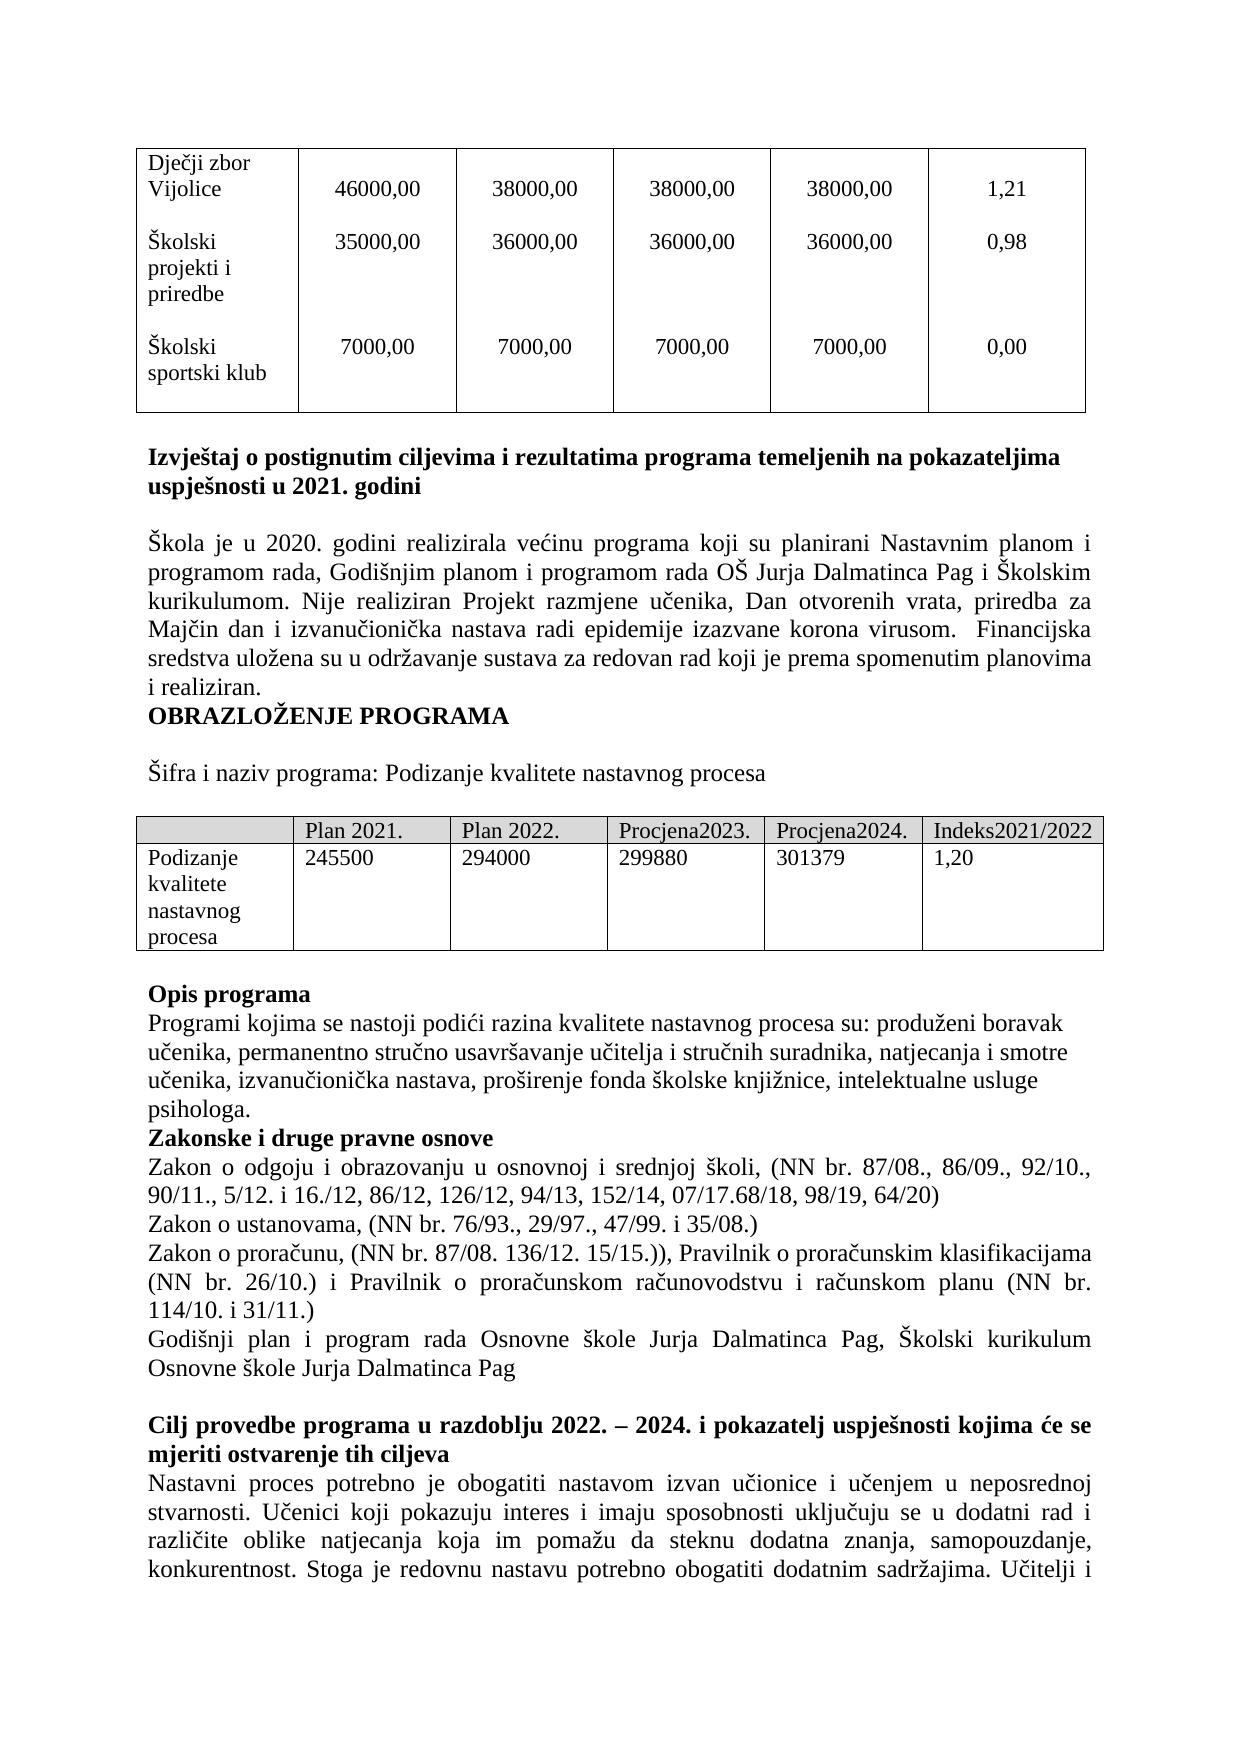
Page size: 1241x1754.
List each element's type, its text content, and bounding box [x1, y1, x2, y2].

text Opis programa [148, 979, 1093, 1008]
text Cilj provedbe programa u razdoblju 2022. – 2024. i pokazatelj uspješnosti kojima će se mjeriti ostvarenje tih ciljeva [148, 1411, 1093, 1468]
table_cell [137, 149, 298, 412]
table_cell 294000 [451, 844, 607, 949]
table_header Plan 2022. [451, 817, 607, 843]
table_header Procjena2023. [608, 817, 764, 843]
text Godišnji plan i program rada Osnovne škole Jurja Dalmatinca Pag, Školski kurikulum Osnovne škole Jurja Dalmatinca Pag [148, 1324, 1093, 1382]
text Zakon o ustanovama, (NN br. 76/93., 29/97., 47/99. i 35/08.) [148, 1209, 1093, 1238]
table_cell 299880 [608, 844, 764, 949]
text Izvještaj o postignutim ciljevima i rezultatima programa temeljenih na pokazateljima uspješnosti u 2021. godini [148, 442, 1093, 499]
text Šifra i naziv programa: Podizanje kvalitete nastavnog procesa [148, 758, 1093, 787]
table_cell 245500 [294, 844, 450, 949]
text Škola je u 2020. godini realizirala većinu programa koji su planirani Nastavnim planom i programom rada, Godišnjim planom i programom rada OŠ Jurja Dalmatinca Pag i Školskim kurikulumom. Nije realiziran Projekt razmjene učenika, Dan otvorenih vrata, priredba za Majčin dan i izvanučionička nastava radi epidemije izazvane korona virusom. Financijska sredstva uložena su u održavanje sustava za redovan rad koji je prema spomenutim planovima i realiziran. [148, 528, 1093, 701]
table_cell Podizanje kvalitete nastavnog procesa [137, 844, 293, 949]
text Programi kojima se nastoji podići razina kvalitete nastavnog procesa su: produženi boravak učenika, permanentno stručno usavršavanje učitelja i stručnih suradnika, natjecanja i smotre učenika, izvanučionička nastava, proširenje fonda školske knjižnice, intelektualne usluge psihologa. [148, 1008, 1093, 1123]
text OBRAZLOŽENJE PROGRAMA [148, 701, 1093, 729]
table_header Indeks2021/2022 [923, 817, 1103, 843]
text Zakonske i druge pravne osnove [148, 1123, 1093, 1152]
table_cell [457, 149, 613, 412]
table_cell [771, 149, 928, 412]
text Zakon o proračunu, (NN br. 87/08. 136/12. 15/15.)), Pravilnik o proračunskim klasifikacijama (NN br. 26/10.) i Pravilnik o proračunskom računovodstvu i računskom planu (NN br. 114/10. i 31/11.) [148, 1238, 1093, 1324]
table_header Procjena2024. [765, 817, 922, 843]
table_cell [614, 149, 770, 412]
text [148, 1468, 1093, 1583]
text Zakon o odgoju i obrazovanju u osnovnoj i srednjoj školi, (NN br. 87/08., 86/09., 92/10., 90/11., 5/12. i 16./12, 86/12, 126/12, 94/13, 152/14, 07/17.68/18, 98/19, 64/20) [148, 1152, 1093, 1209]
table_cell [299, 149, 456, 412]
table_cell 301379 [765, 844, 922, 949]
table_header [137, 817, 293, 843]
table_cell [929, 149, 1085, 412]
table_cell 1,20 [923, 844, 1103, 949]
table_header Plan 2021. [294, 817, 450, 843]
